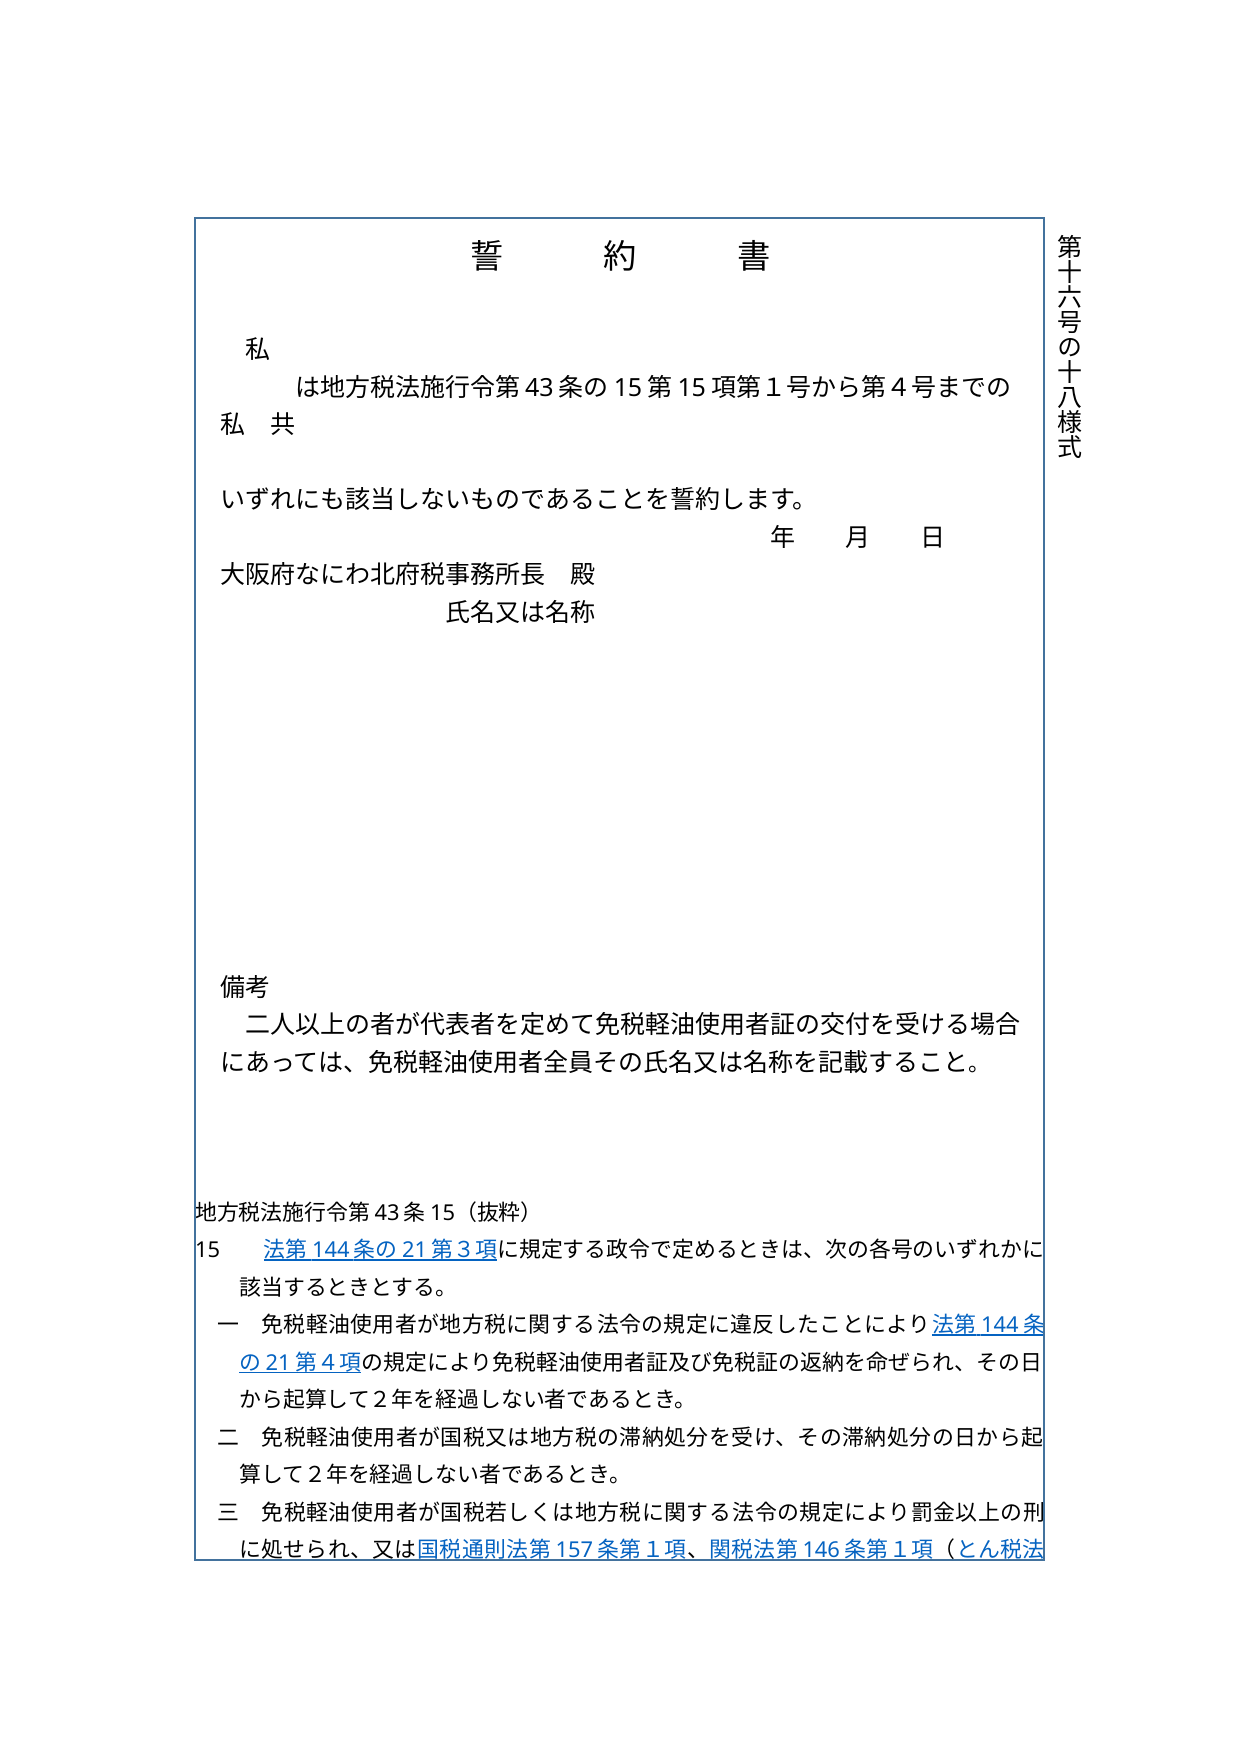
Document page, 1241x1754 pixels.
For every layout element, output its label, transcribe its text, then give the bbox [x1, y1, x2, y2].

text 大阪府なにわ北府税事務所長 殿 [196, 554, 920, 592]
text は地方税法施行令第43条の15第15項第１号から第４号までの [196, 367, 1043, 404]
text 私 [196, 329, 1043, 367]
text 私 共 [196, 404, 1043, 442]
text 15 法第144条の21第３項に規定する政令で定めるときは、次の各号のいずれかに該当するときとする。 [196, 1229, 1043, 1304]
text 地方税法施行令第43条15（抜粋） [196, 1192, 1043, 1229]
text いずれにも該当しないものであることを誓約します。 [196, 479, 1043, 517]
text 備考 [196, 967, 1043, 1004]
text 二 免税軽油使用者が国税又は地方税の滞納処分を受け、その滞納処分の日から起算して２年を経過しない者であるとき。 [217, 1417, 1043, 1492]
text 年 月 日 [196, 517, 945, 554]
text 二人以上の者が代表者を定めて免税軽油使用者証の交付を受ける場合 [196, 1004, 1043, 1042]
text 氏名又は名称 [196, 592, 1043, 629]
text にあっては、免税軽油使用者全員その氏名又は名称を記載すること。 [196, 1042, 1043, 1079]
text 誓 約 書 [196, 219, 1043, 292]
text 一 免税軽油使用者が地方税に関する法令の規定に違反したことにより法第144条の21第４項の規定により免税軽油使用者証及び免税証の返納を命ぜられ、その日から起算して２年を経過しない者であるとき。 [217, 1304, 1043, 1417]
